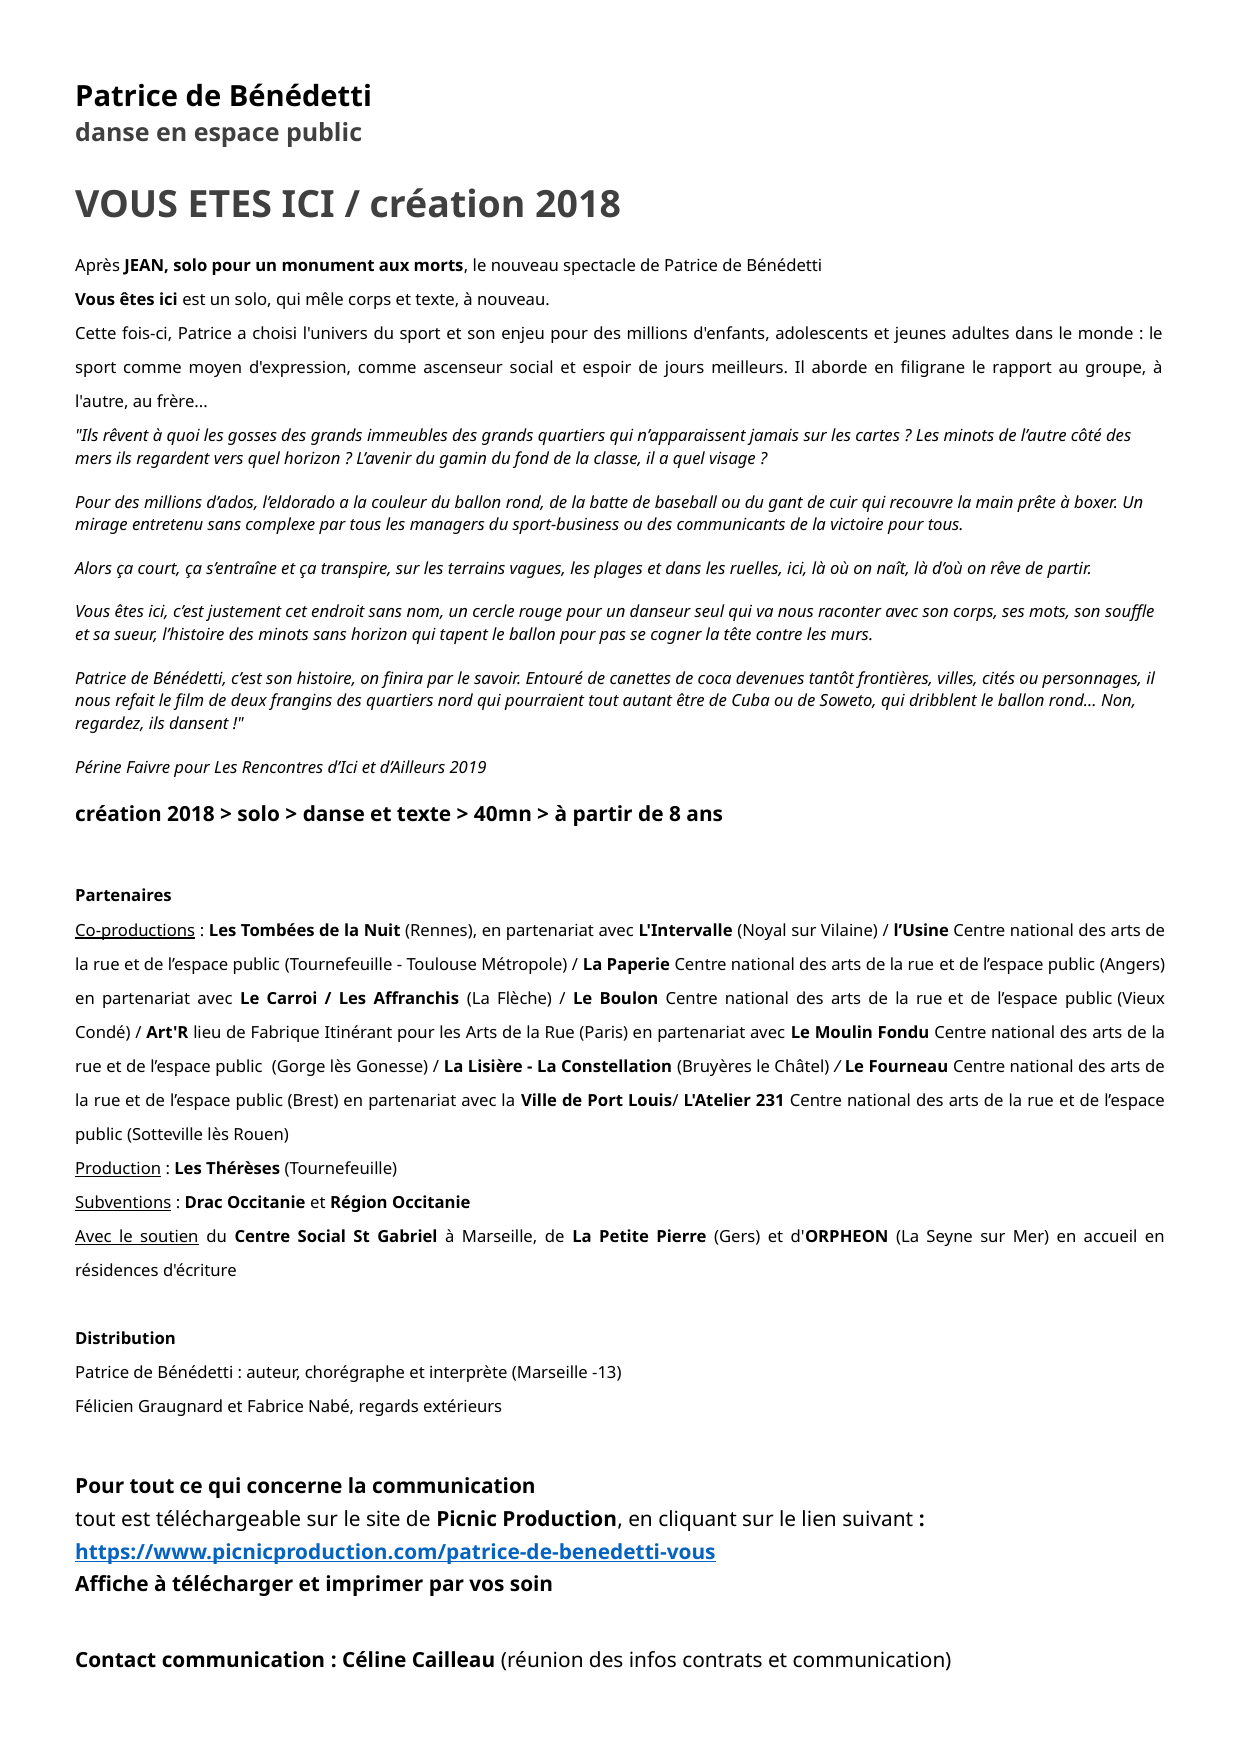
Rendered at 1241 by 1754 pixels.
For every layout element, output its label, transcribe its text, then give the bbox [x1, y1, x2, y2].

text tout est téléchargeable sur le site de Picnic Production, en cliquant sur le lien suivant : [75, 1504, 1165, 1533]
text Vous êtes ici est un solo, qui mêle corps et texte, à nouveau. [75, 288, 1165, 311]
text Périne Faivre pour Les Rencontres d’Ici et d’Ailleurs 2019 [75, 755, 1165, 778]
text danse en espace public [75, 115, 1165, 149]
text Distribution [75, 1327, 1165, 1349]
text Pour tout ce qui concerne la communication [75, 1472, 1165, 1500]
text VOUS ETES ICI / création 2018 [75, 177, 1165, 228]
text Vous êtes ici, c’est justement cet endroit sans nom, un cercle rouge pour un danseur seul qui va nous raconter avec son corps, ses mots, son souffle et sa sueur, l’histoire des minots sans horizon qui tapent le ballon pour pas se cogner la tête contre les murs. [75, 600, 1165, 646]
text Patrice de Bénédetti [75, 75, 1165, 115]
text Félicien Graugnard et Fabrice Nabé, regards extérieurs [75, 1395, 1165, 1418]
text Après JEAN, solo pour un monument aux morts, le nouveau spectacle de Patrice de Bénédetti [75, 254, 1165, 276]
text "Ils rêvent à quoi les gosses des grands immeubles des grands quartiers qui n’apparaissent jamais sur les cartes ? Les minots de l’autre côté des mers ils regardent vers quel horizon ? L’avenir du gamin du fond de la classe, il a quel visage ? [75, 424, 1165, 469]
text Affiche à télécharger et imprimer par vos soin [75, 1569, 1165, 1598]
text Avec le soutien du Centre Social St Gabriel à Marseille, de La Petite Pierre (Gers) et d'ORPHEON (La Seyne sur Mer) en accueil en résidences d'écriture [75, 1225, 1165, 1281]
text Patrice de Bénédetti : auteur, chorégraphe et interprète (Marseille -13) [75, 1361, 1165, 1384]
text Production : Les Thérèses (Tournefeuille) [75, 1157, 1165, 1179]
text Co-productions : Les Tombées de la Nuit (Rennes), en partenariat avec L'Intervalle (Noyal sur Vilaine) / l’Usine Centre national des arts de la rue et de l’espace public (Tournefeuille - Toulouse Métropole) / La Paperie Centre national des arts de la rue et de l’espace public (Angers) en partenariat avec Le Carroi / Les Affranchis (La Flèche) / Le Boulon Centre national des arts de la rue et de l’espace public (Vieux Condé) / Art'R lieu de Fabrique Itinérant pour les Arts de la Rue (Paris) en partenariat avec Le Moulin Fondu Centre national des arts de la rue et de l’espace public (Gorge lès Gonesse) / La Lisière - La Constellation (Bruyères le Châtel) / Le Fourneau Centre national des arts de la rue et de l’espace public (Brest) en partenariat avec la Ville de Port Louis/ L'Atelier 231 Centre national des arts de la rue et de l’espace public (Sotteville lès Rouen) [75, 918, 1165, 1145]
text Patrice de Bénédetti, c’est son histoire, on finira par le savoir. Entouré de canettes de coca devenues tantôt frontières, villes, cités ou personnages, il nous refait le film de deux frangins des quartiers nord qui pourraient tout autant être de Cuba ou de Soweto, qui dribblent le ballon rond... Non, regardez, ils dansent !" [75, 666, 1165, 734]
text Cette fois-ci, Patrice a choisi l'univers du sport et son enjeu pour des millions d'enfants, adolescents et jeunes adultes dans le monde : le sport comme moyen d'expression, comme ascenseur social et espoir de jours meilleurs. Il aborde en filigrane le rapport au groupe, à l'autre, au frère... [75, 322, 1165, 413]
text Partenaires [75, 884, 1165, 907]
text Subventions : Drac Occitanie et Région Occitanie [75, 1191, 1165, 1213]
text Alors ça court, ça s’entraîne et ça transpire, sur les terrains vagues, les plages et dans les ruelles, ici, là où on naît, là d’où on rêve de partir. [75, 557, 1165, 579]
text https://www.picnicproduction.com/patrice-de-benedetti-vous [75, 1537, 1165, 1565]
text création 2018 > solo > danse et texte > 40mn > à partir de 8 ans [75, 799, 1165, 827]
text Pour des millions d’ados, l’eldorado a la couleur du ballon rond, de la batte de baseball ou du gant de cuir qui recouvre la main prête à boxer. Un mirage entretenu sans complexe par tous les managers du sport-business ou des communicants de la victoire pour tous. [75, 490, 1165, 536]
text Contact communication : Céline Cailleau (réunion des infos contrats et communication) [75, 1645, 1165, 1673]
